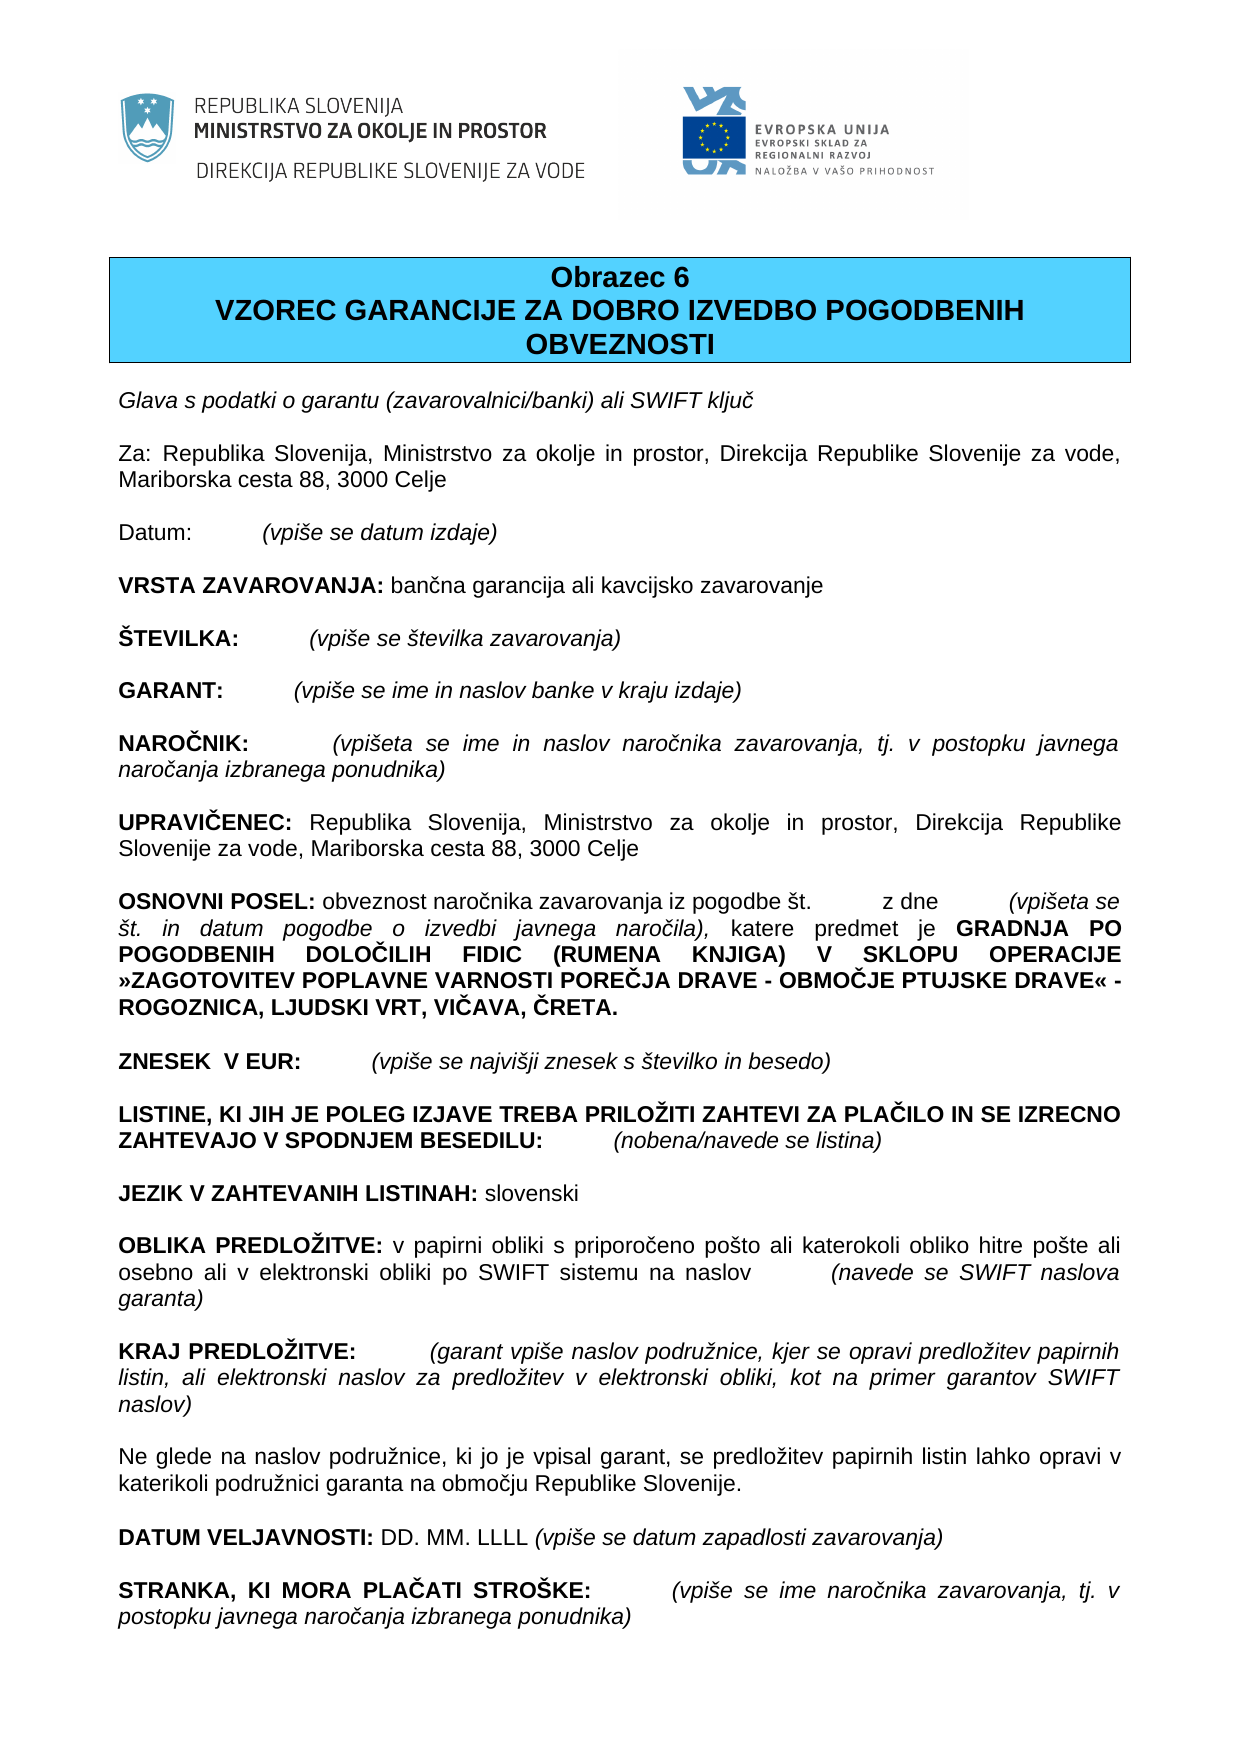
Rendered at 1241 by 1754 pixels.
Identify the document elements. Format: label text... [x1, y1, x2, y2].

text Glava s podatki o garantu (zavarovalnici/banki) ali SWIFT ključ [118, 387, 1122, 414]
text STRANKA, KI MORA PLAČATI STROŠKE: (vpiše se ime naročnika zavarovanja, tj. v postopku javnega naročanja izbranega ponudnika) [118, 1577, 1122, 1629]
picture [118, 92, 176, 164]
text NAROČNIK: (vpišeta se ime in naslov naročnika zavarovanja, tj. v postopku javnega naročanja izbranega ponudnika) [118, 730, 1122, 783]
text Obrazec 6 [110, 258, 1130, 290]
text ZNESEK V EUR: (vpiše se najvišji znesek s številko in besedo) [118, 1048, 1122, 1074]
text LISTINE, KI JIH JE POLEG IZJAVE TREBA PRILOŽITI ZAHTEVI ZA PLAČILO IN SE IZRECNO ZAHTEVAJO V SPODNJEM BESEDILU: (nobena/navede se listina) [118, 1101, 1122, 1153]
text Za: Republika Slovenija, Ministrstvo za okolje in prostor, Direkcija Republike Slovenije za vode, Mariborska cesta 88, 3000 Celje [118, 440, 1122, 493]
text DATUM VELJAVNOSTI: DD. MM. LLLL (vpiše se datum zapadlosti zavarovanja) [118, 1524, 1122, 1550]
text VRSTA ZAVAROVANJA: bančna garancija ali kavcijsko zavarovanje [118, 572, 1122, 598]
text OBLIKA PREDLOŽITVE: v papirni obliki s priporočeno pošto ali katerokoli obliko hitre pošte ali osebno ali v elektronski obliki po SWIFT sistemu na naslov (navede se SWIFT naslova garanta) [118, 1232, 1122, 1311]
text VZOREC GARANCIJE ZA DOBRO IZVEDBO POGODBENIH OBVEZNOSTI [110, 290, 1130, 362]
picture [618, 49, 969, 220]
text UPRAVIČENEC: Republika Slovenija, Ministrstvo za okolje in prostor, Direkcija Republike Slovenije za vode, Mariborska cesta 88, 3000 Celje [118, 809, 1122, 862]
text JEZIK V ZAHTEVANIH LISTINAH: slovenski [118, 1180, 1122, 1206]
text KRAJ PREDLOŽITVE: (garant vpiše naslov podružnice, kjer se opravi predložitev papirnih listin, ali elektronski naslov za predložitev v elektronski obliki, kot na primer garantov SWIFT naslov) [118, 1338, 1122, 1417]
text OSNOVNI POSEL: obveznost naročnika zavarovanja iz pogodbe št. z dne (vpišeta se št. in datum pogodbe o izvedbi javnega naročila), katere predmet je GRADNJA PO POGODBENIH DOLOČILIH FIDIC (RUMENA KNJIGA) V SKLOPU OPERACIJE »ZAGOTOVITEV POPLAVNE VARNOSTI POREČJA DRAVE - OBMOČJE PTUJSKE DRAVE« - ROGOZNICA, LJUDSKI VRT, VIČAVA, ČRETA. [118, 888, 1122, 1020]
text Ne glede na naslov podružnice, ki jo je vpisal garant, se predložitev papirnih listin lahko opravi v katerikoli podružnici garanta na območju Republike Slovenije. [118, 1443, 1122, 1496]
text GARANT: (vpiše se ime in naslov banke v kraju izdaje) [118, 677, 1122, 704]
text Datum: (vpiše se datum izdaje) [118, 519, 1122, 546]
text ŠTEVILKA: (vpiše se številka zavarovanja) [118, 624, 1122, 651]
picture [194, 86, 585, 182]
